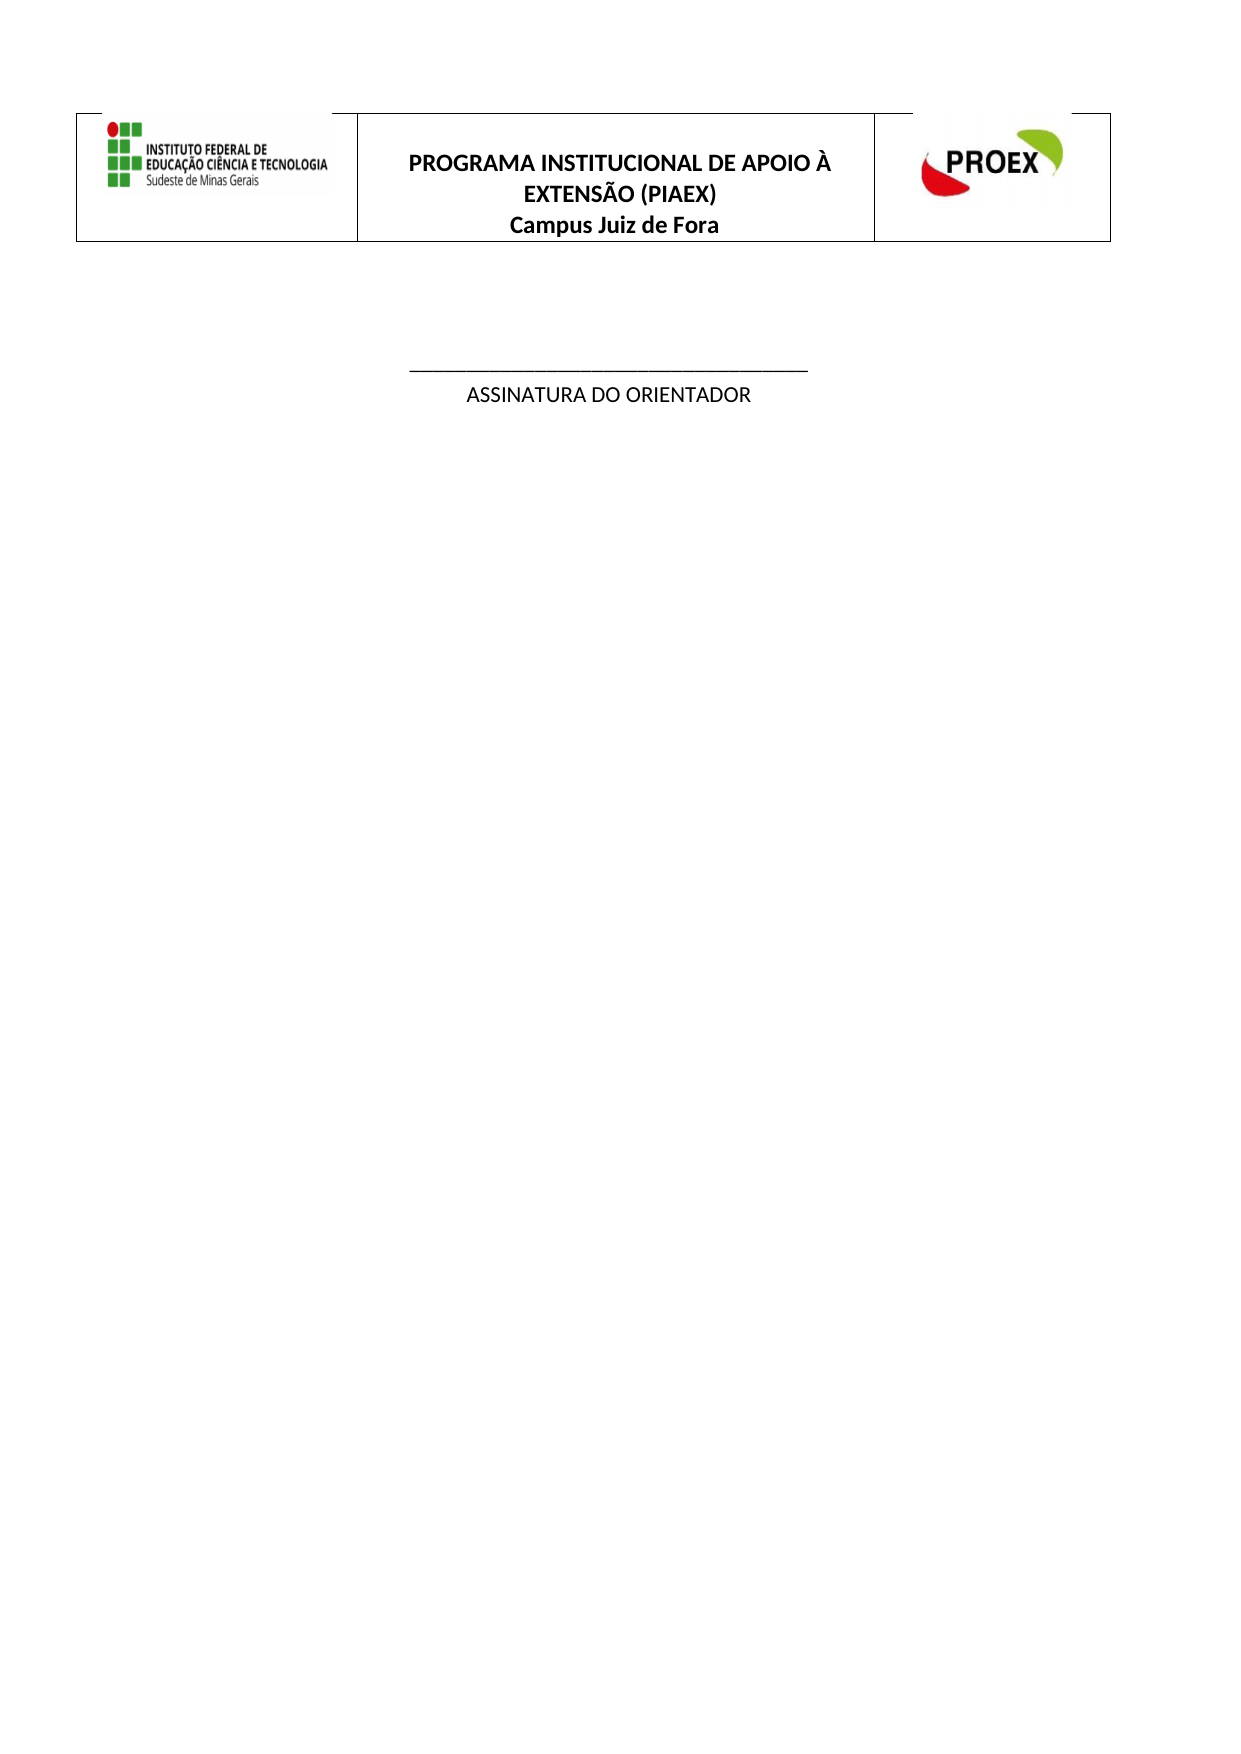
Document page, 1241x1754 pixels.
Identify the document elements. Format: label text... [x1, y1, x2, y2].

table_header ____________, ___de _______ de 2020. ___________________________________ ASSINATURA DO ORIENTADOR [78, 271, 1140, 443]
picture [102, 113, 333, 196]
picture [913, 113, 1072, 208]
